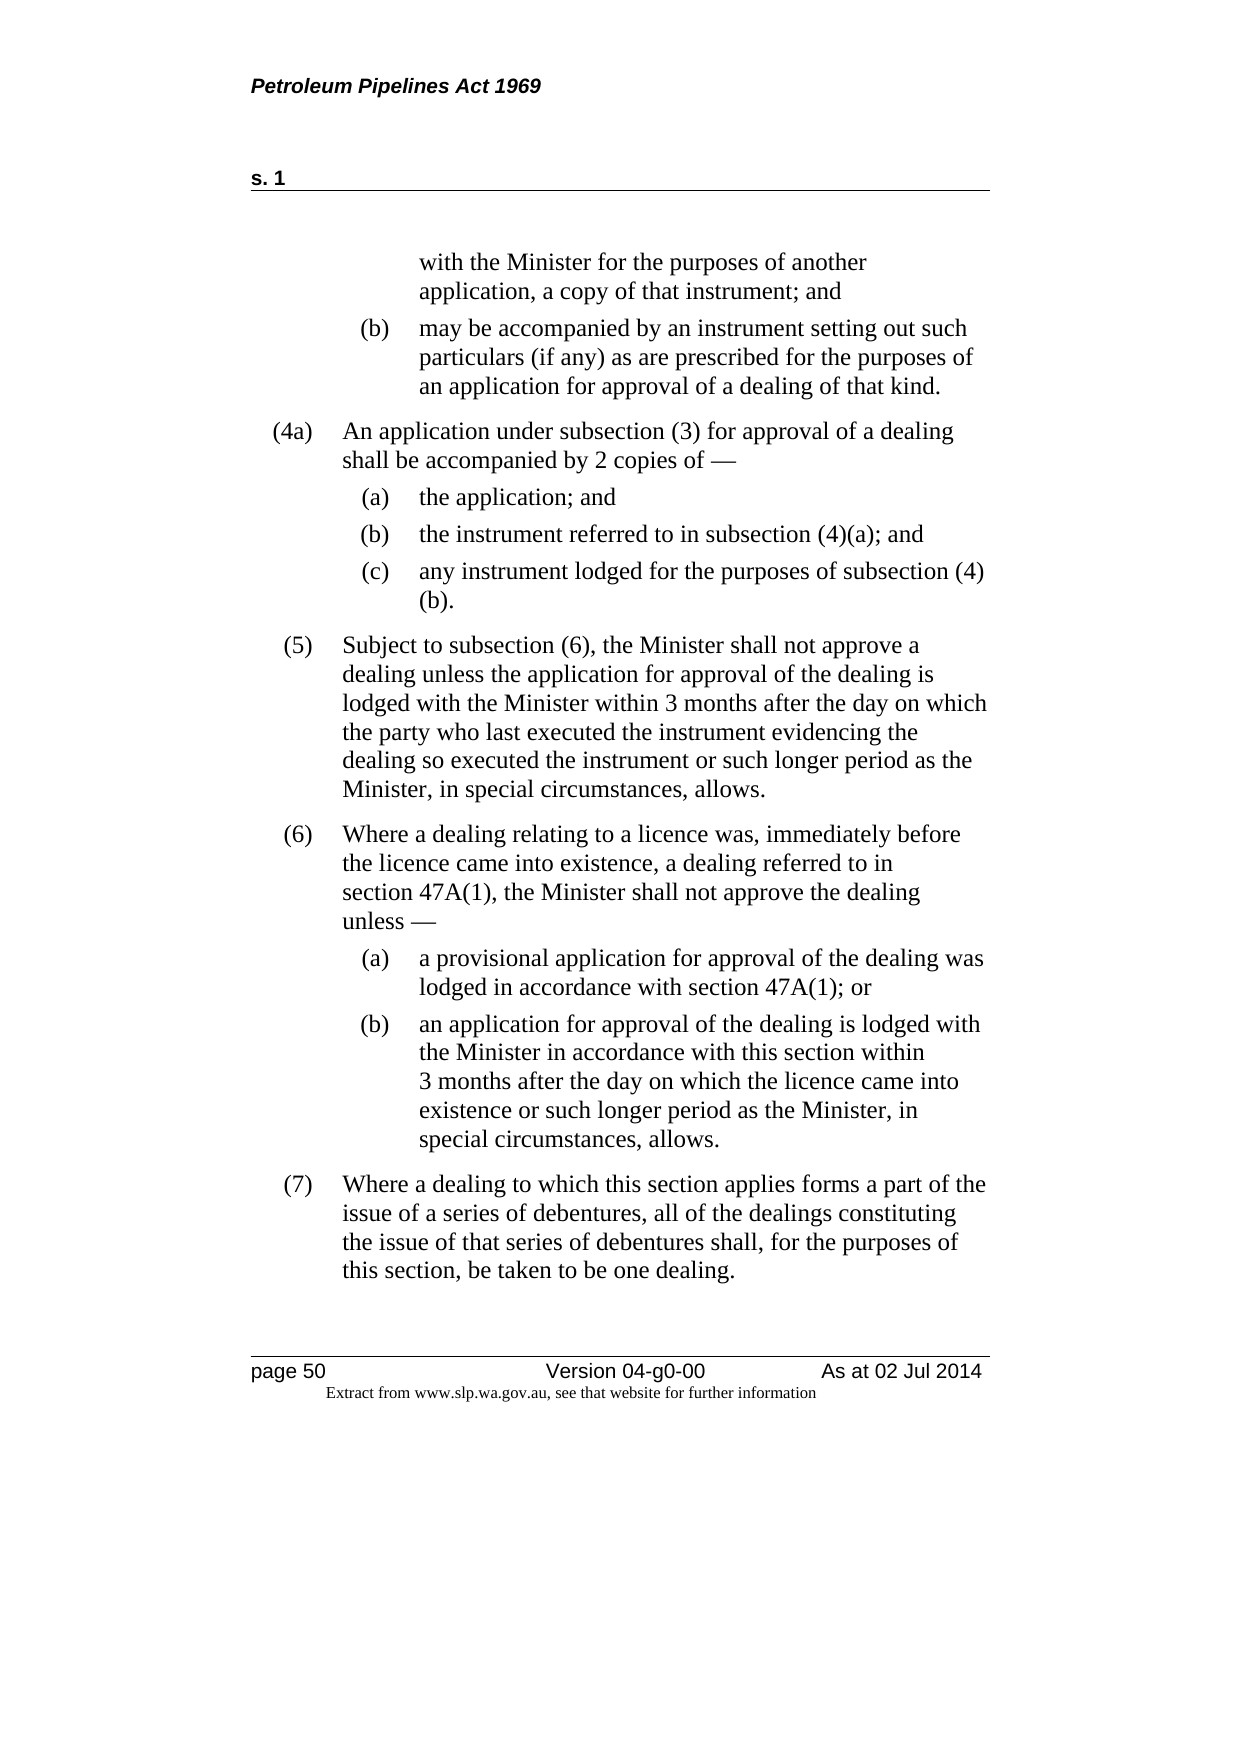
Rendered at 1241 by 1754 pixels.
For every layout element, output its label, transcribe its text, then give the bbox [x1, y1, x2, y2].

text (5) Subject to subsection (6), the Minister shall not approve a dealing unless the application for approval of the dealing is lodged with the Minister within 3 months after the day on which the party who last executed the instrument evidencing the dealing so executed the instrument or such longer period as the Minister, in special circumstances, allows. [251, 630, 990, 803]
text (a) a provisional application for approval of the dealing was lodged in accordance with section 47A(1); or [251, 943, 990, 1000]
text (a) the application; and [251, 482, 990, 511]
text (b) an application for approval of the dealing is lodged with the Minister in accordance with this section within 3 months after the day on which the licence came into existence or such longer period as the Minister, in special circumstances, allows. [251, 1009, 990, 1152]
text (7) Where a dealing to which this section applies forms a part of the issue of a series of debentures, all of the dealings constituting the issue of that series of debentures shall, for the purposes of this section, be taken to be one dealing. [251, 1169, 990, 1284]
text (6) Where a dealing relating to a licence was, immediately before the licence came into existence, a dealing referred to in section 47A(1), the Minister shall not approve the dealing unless — [251, 819, 990, 934]
text (b) the instrument referred to in subsection (4)(a); and [251, 519, 990, 548]
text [251, 247, 990, 305]
text (4a) An application under subsection (3) for approval of a dealing shall be accompanied by 2 copies of — [251, 416, 990, 474]
text (b) may be accompanied by an instrument setting out such particulars (if any) as are prescribed for the purposes of an application for approval of a dealing of that kind. [251, 313, 990, 399]
text (c) any instrument lodged for the purposes of subsection (4)(b). [251, 556, 990, 614]
